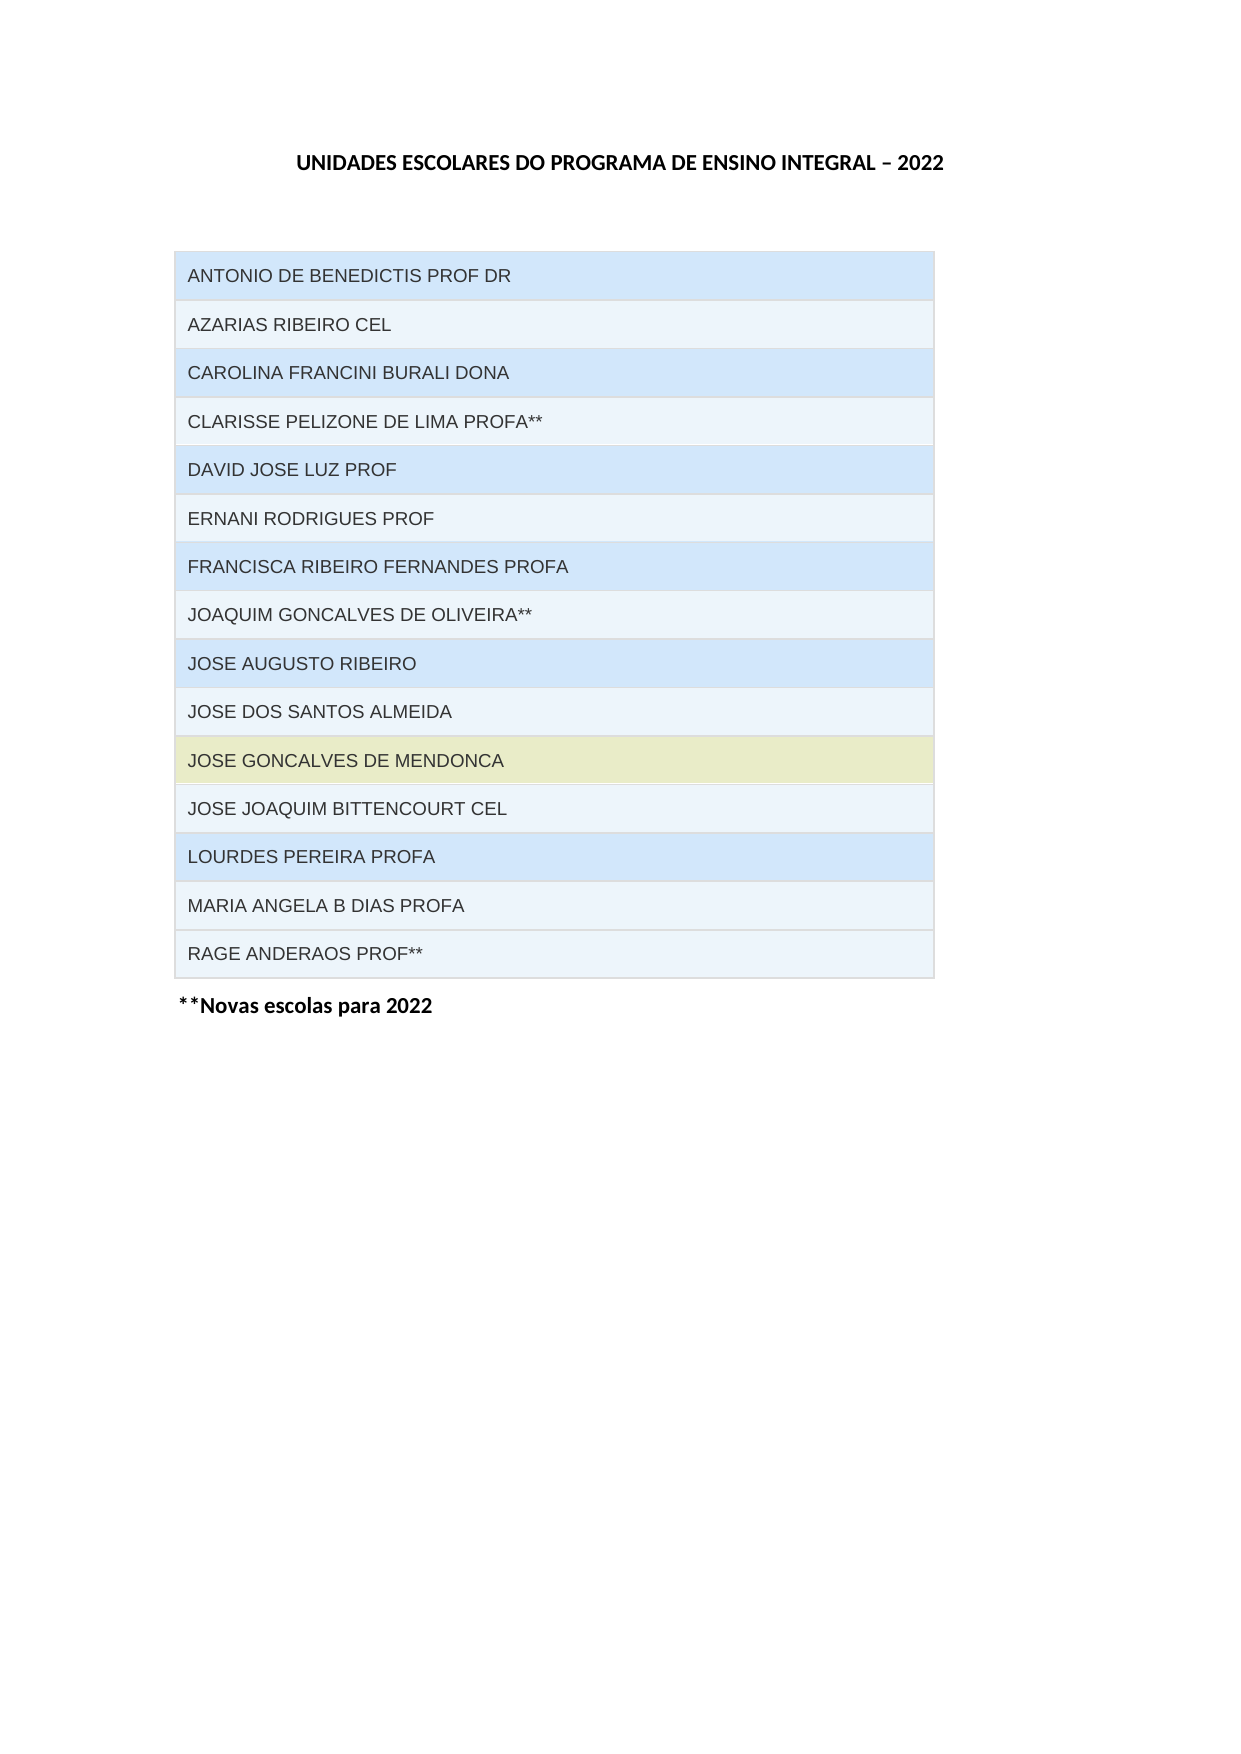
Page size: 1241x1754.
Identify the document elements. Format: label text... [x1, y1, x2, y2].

table_header ANTONIO DE BENEDICTIS PROF DR [176, 252, 933, 299]
text UNIDADES ESCOLARES DO PROGRAMA DE ENSINO INTEGRAL – 2022 [177, 148, 1063, 176]
table_cell AZARIAS RIBEIRO CEL [176, 301, 933, 348]
table_cell ERNANI RODRIGUES PROF [176, 495, 933, 541]
table_cell JOSE GONCALVES DE MENDONCA [176, 737, 933, 783]
table_cell JOSE JOAQUIM BITTENCOURT CEL [176, 785, 933, 832]
text **Novas escolas para 2022 [177, 991, 1063, 1019]
table_cell JOSE DOS SANTOS ALMEIDA [176, 688, 933, 735]
table_cell JOSE AUGUSTO RIBEIRO [176, 640, 933, 687]
table_cell RAGE ANDERAOS PROF** [176, 931, 933, 977]
table_cell DAVID JOSE LUZ PROF [176, 446, 933, 493]
table_cell CAROLINA FRANCINI BURALI DONA [176, 349, 933, 396]
table_cell CLARISSE PELIZONE DE LIMA PROFA** [176, 398, 933, 444]
table_cell LOURDES PEREIRA PROFA [176, 834, 933, 880]
table_cell FRANCISCA RIBEIRO FERNANDES PROFA [176, 543, 933, 590]
table_cell MARIA ANGELA B DIAS PROFA [176, 882, 933, 929]
table_cell JOAQUIM GONCALVES DE OLIVEIRA** [176, 591, 933, 638]
